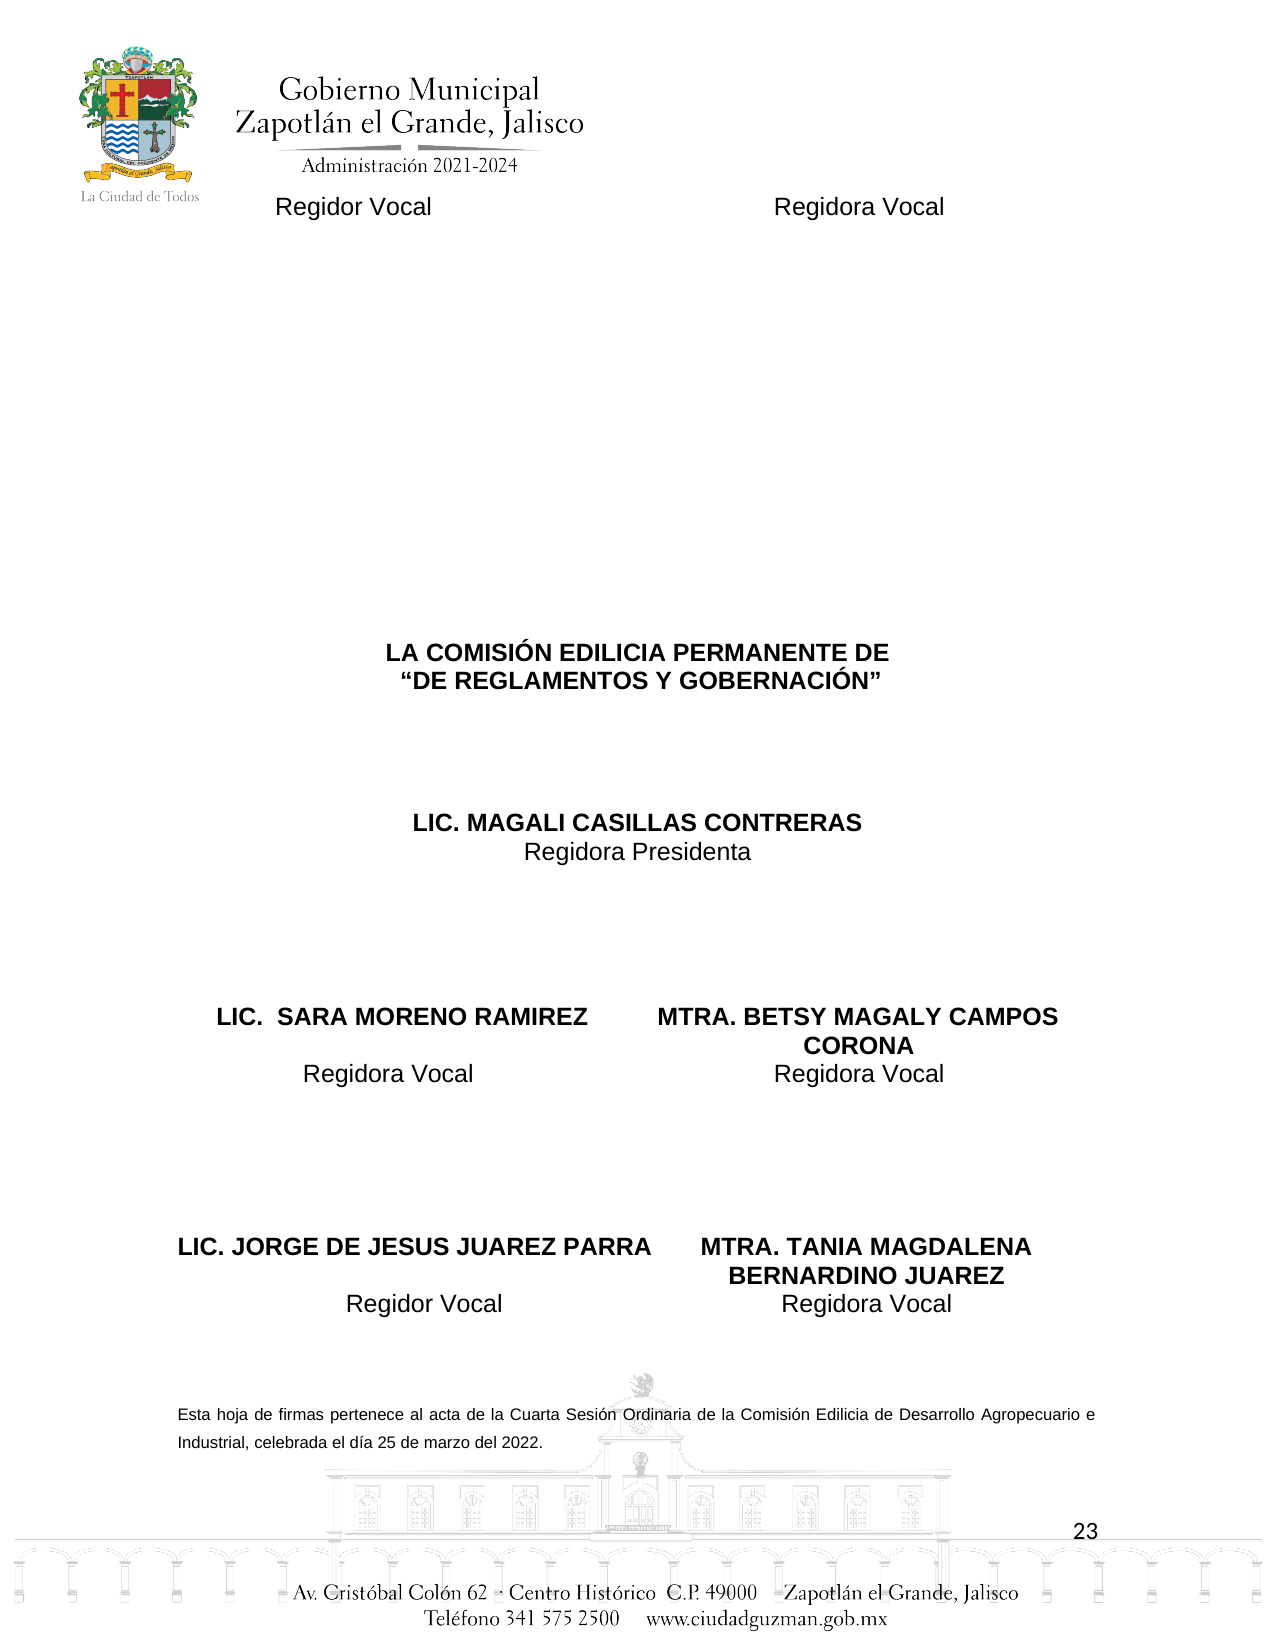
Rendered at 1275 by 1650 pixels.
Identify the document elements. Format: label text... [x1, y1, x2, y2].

text “DE REGLAMENTOS Y GOBERNACIÓN” [177, 666, 1098, 695]
text LIC. SARA MORENO RAMIREZ MTRA. BETSY MAGALY CAMPOS [177, 1002, 1098, 1031]
picture [0, 0, 1275, 257]
text LA COMISIÓN EDILICIA PERMANENTE DE [177, 638, 1098, 666]
text Esta hoja de firmas pertenece al acta de la Cuarta Sesión Ordinaria de la Comisión Edilicia de Desarrollo Agropecuario e Industrial, celebrada el día 25 de marzo del 2022. [177, 1404, 1098, 1452]
text Regidora Presidenta [177, 837, 1098, 866]
text Regidora Vocal Regidora Vocal [177, 1059, 1098, 1088]
text BERNARDINO JUAREZ [693, 1261, 1098, 1289]
text Regidor Vocal Regidora Vocal [177, 192, 1098, 221]
text LIC. JORGE DE JESUS JUAREZ PARRA MTRA. TANIA MAGDALENA [177, 1232, 1098, 1261]
picture [0, 1353, 1275, 1650]
text LIC. MAGALI CASILLAS CONTRERAS [177, 808, 1098, 837]
text CORONA [325, 1031, 1098, 1059]
text Regidor Vocal Regidora Vocal [251, 1289, 1098, 1318]
